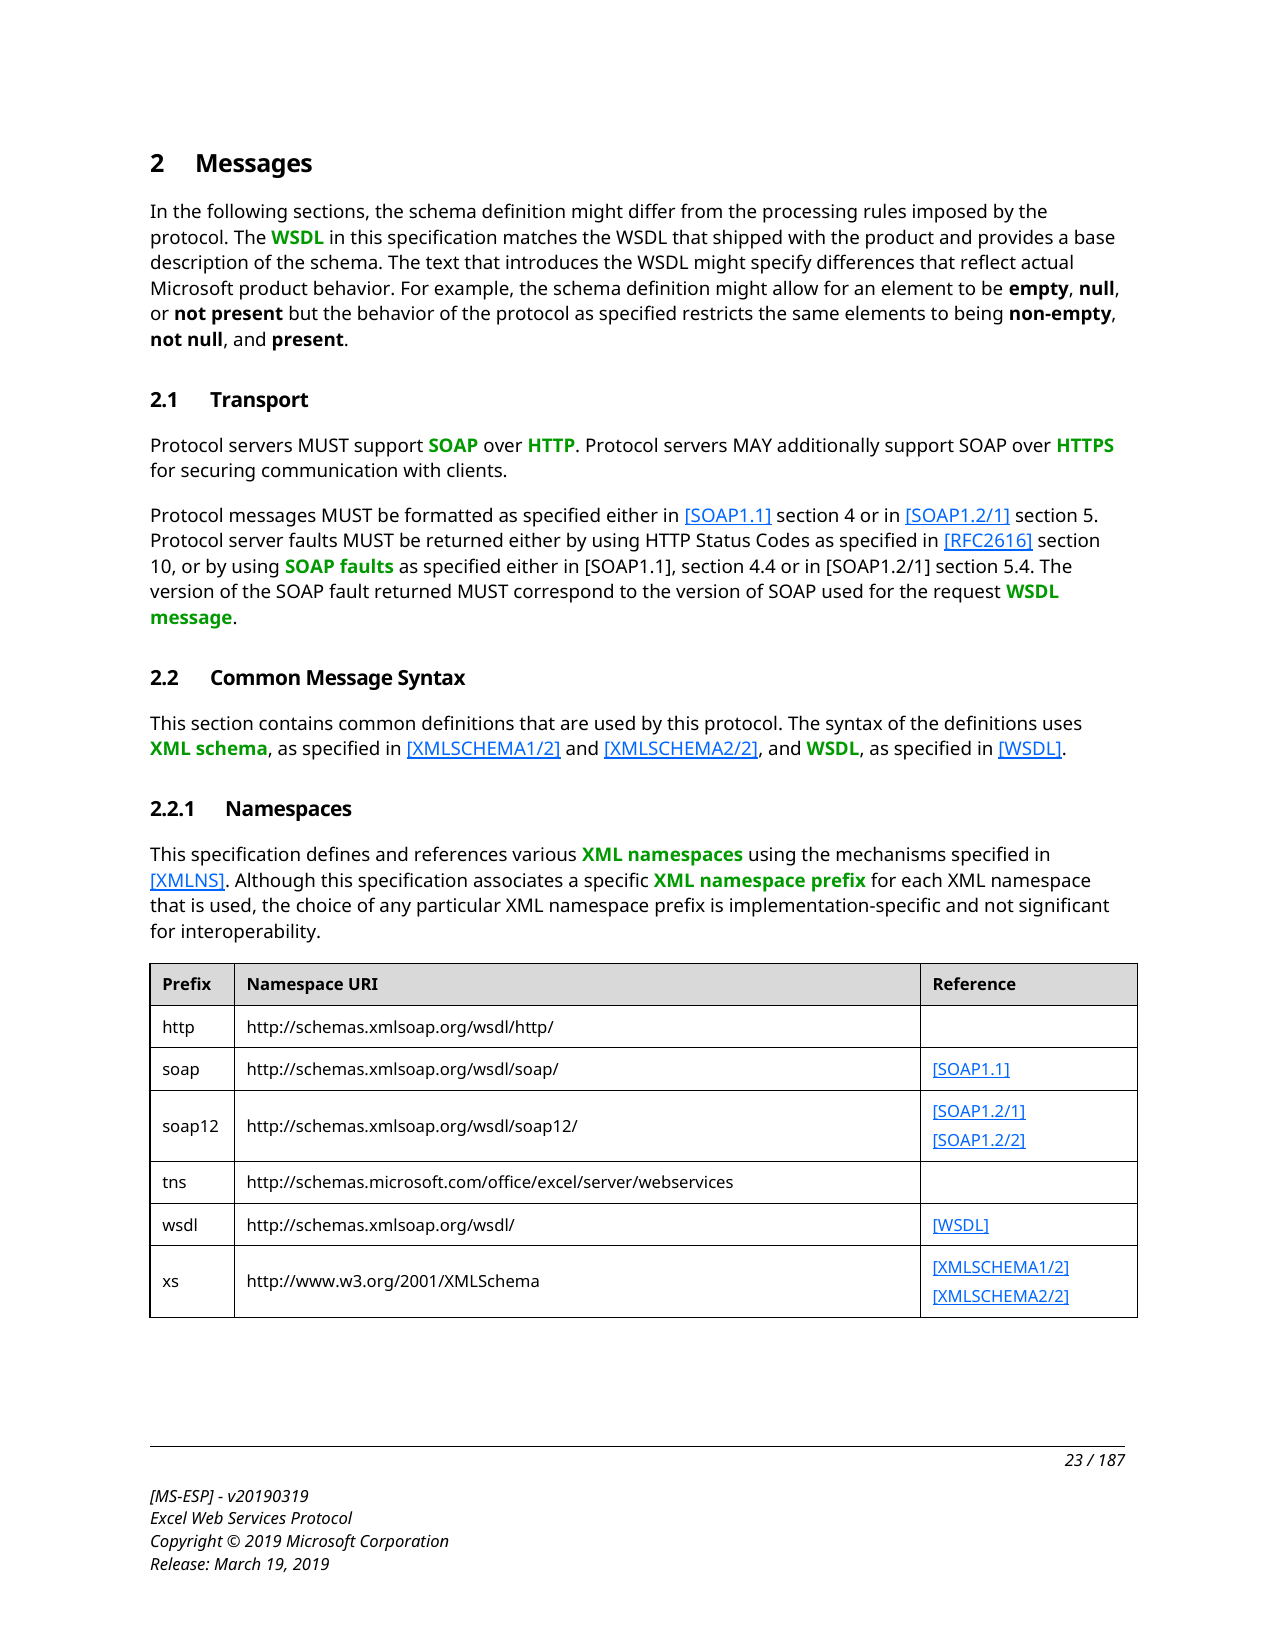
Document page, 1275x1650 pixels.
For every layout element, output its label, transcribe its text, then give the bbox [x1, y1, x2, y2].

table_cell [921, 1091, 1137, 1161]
text This specification defines and references various XML namespaces using the mechanisms specified in [XMLNS]. Although this specification associates a specific XML namespace prefix for each XML namespace that is used, the choice of any particular XML namespace prefix is implementation-specific and not significant for interoperability. [150, 842, 1125, 944]
text This section contains common definitions that are used by this protocol. The syntax of the definitions uses XML schema, as specified in [XMLSCHEMA1/2] and [XMLSCHEMA2/2], and WSDL, as specified in [WSDL]. [150, 710, 1125, 761]
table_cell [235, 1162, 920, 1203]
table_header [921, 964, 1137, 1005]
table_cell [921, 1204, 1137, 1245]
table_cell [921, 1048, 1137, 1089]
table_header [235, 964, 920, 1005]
subtitle Messages [150, 146, 1125, 180]
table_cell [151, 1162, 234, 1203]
subtitle Common Message Syntax [150, 663, 1125, 691]
subtitle Namespaces [150, 794, 1125, 823]
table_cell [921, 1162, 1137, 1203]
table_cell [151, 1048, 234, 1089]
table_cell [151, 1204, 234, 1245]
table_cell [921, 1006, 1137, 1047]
text Protocol servers MUST support SOAP over HTTP. Protocol servers MAY additionally support SOAP over HTTPS for securing communication with clients. [150, 432, 1125, 483]
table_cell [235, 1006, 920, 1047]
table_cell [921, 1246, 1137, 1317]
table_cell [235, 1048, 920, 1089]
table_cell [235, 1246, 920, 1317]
text Protocol messages MUST be formatted as specified either in [SOAP1.1] section 4 or in [SOAP1.2/1] section 5. Protocol server faults MUST be returned either by using HTTP Status Codes as specified in [RFC2616] section 10, or by using SOAP faults as specified either in [SOAP1.1], section 4.4 or in [SOAP1.2/1] section 5.4. The version of the SOAP fault returned MUST correspond to the version of SOAP used for the request WSDL message. [150, 502, 1125, 630]
text In the following sections, the schema definition might differ from the processing rules imposed by the protocol. The WSDL in this specification matches the WSDL that shipped with the product and provides a base description of the schema. The text that introduces the WSDL might specify differences that reflect actual Microsoft product behavior. For example, the schema definition might allow for an element to be empty, null, or not present but the behavior of the protocol as specified restricts the same elements to being non-empty, not null, and present. [150, 199, 1125, 352]
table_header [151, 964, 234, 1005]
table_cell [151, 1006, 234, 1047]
subtitle Transport [150, 385, 1125, 413]
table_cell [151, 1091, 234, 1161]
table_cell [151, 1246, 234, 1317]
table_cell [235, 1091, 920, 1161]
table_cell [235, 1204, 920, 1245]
